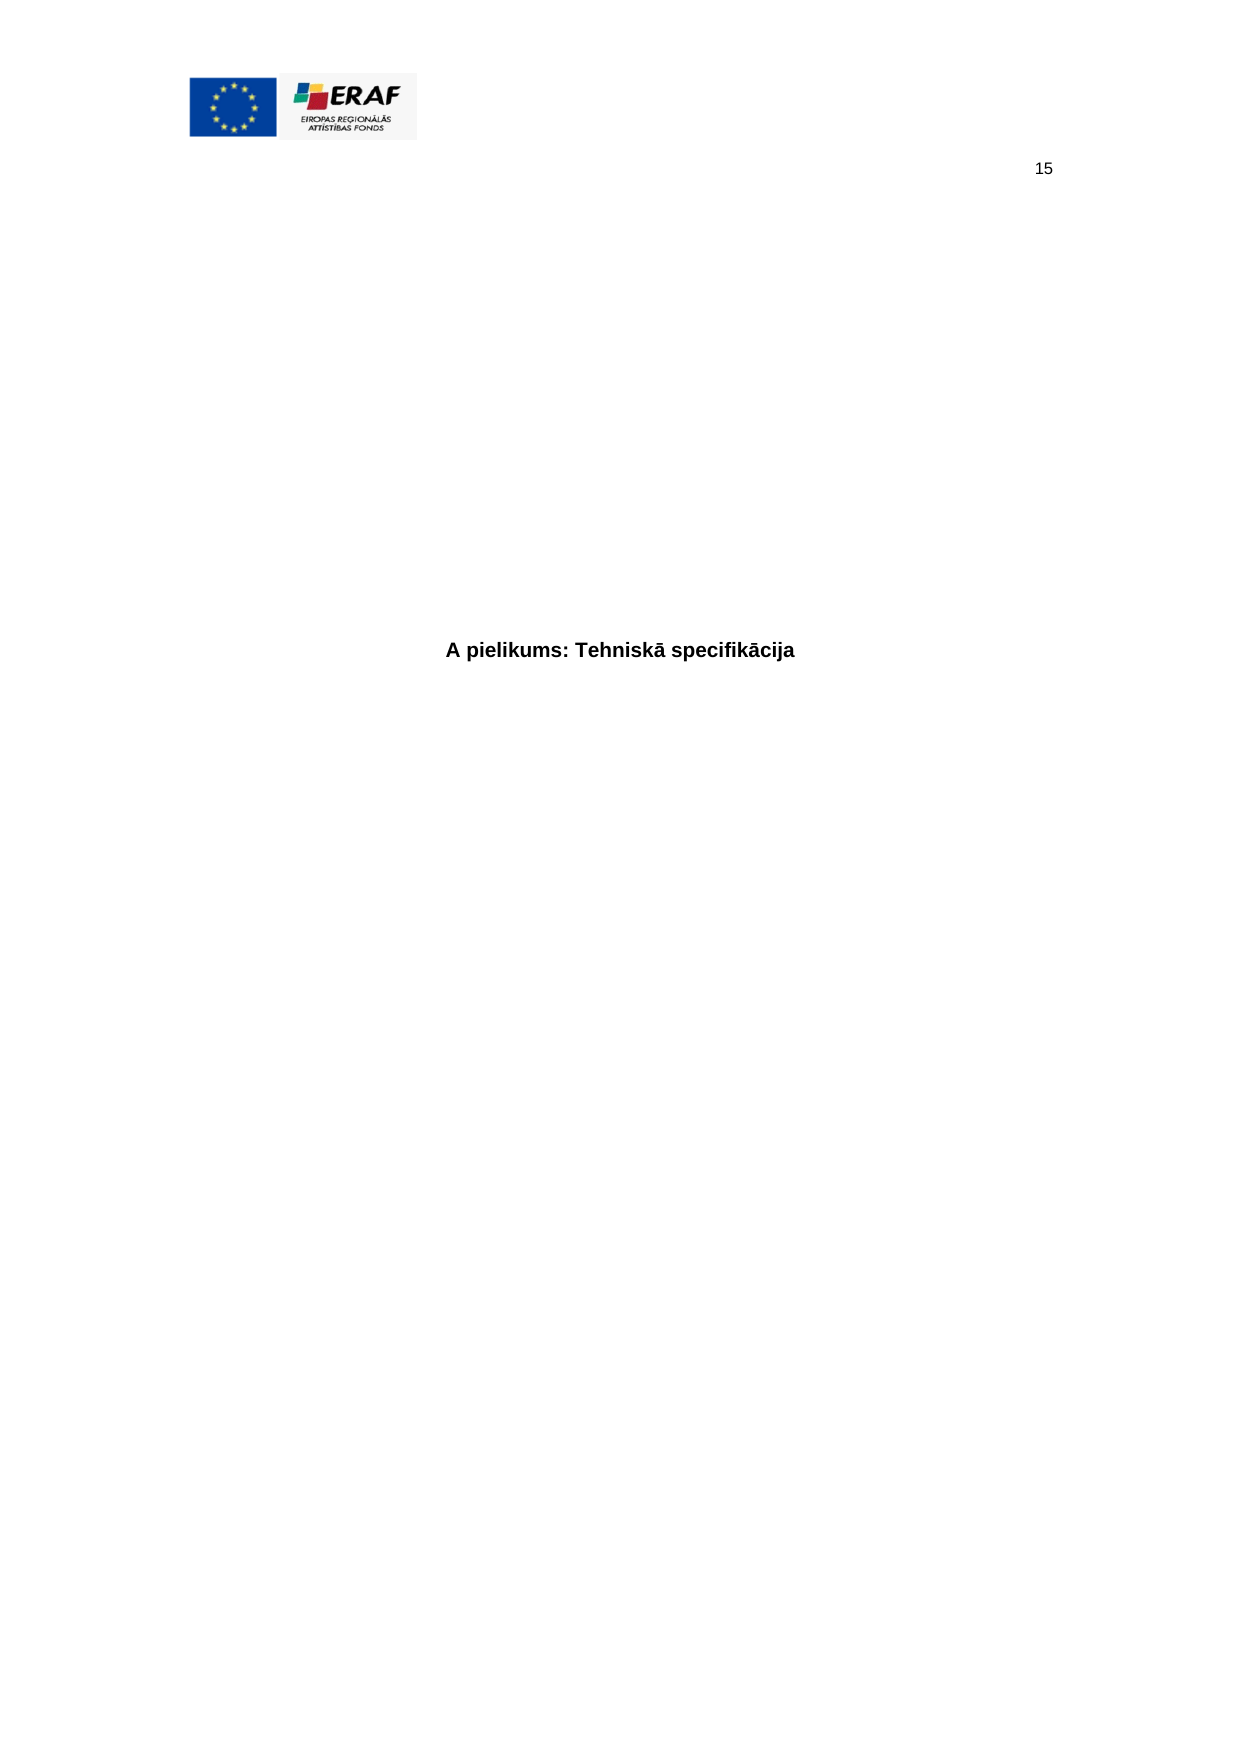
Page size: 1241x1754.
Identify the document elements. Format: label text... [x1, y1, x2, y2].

list A pielikums: Tehniskā specifikācija [187, 638, 1053, 662]
picture [187, 73, 417, 140]
